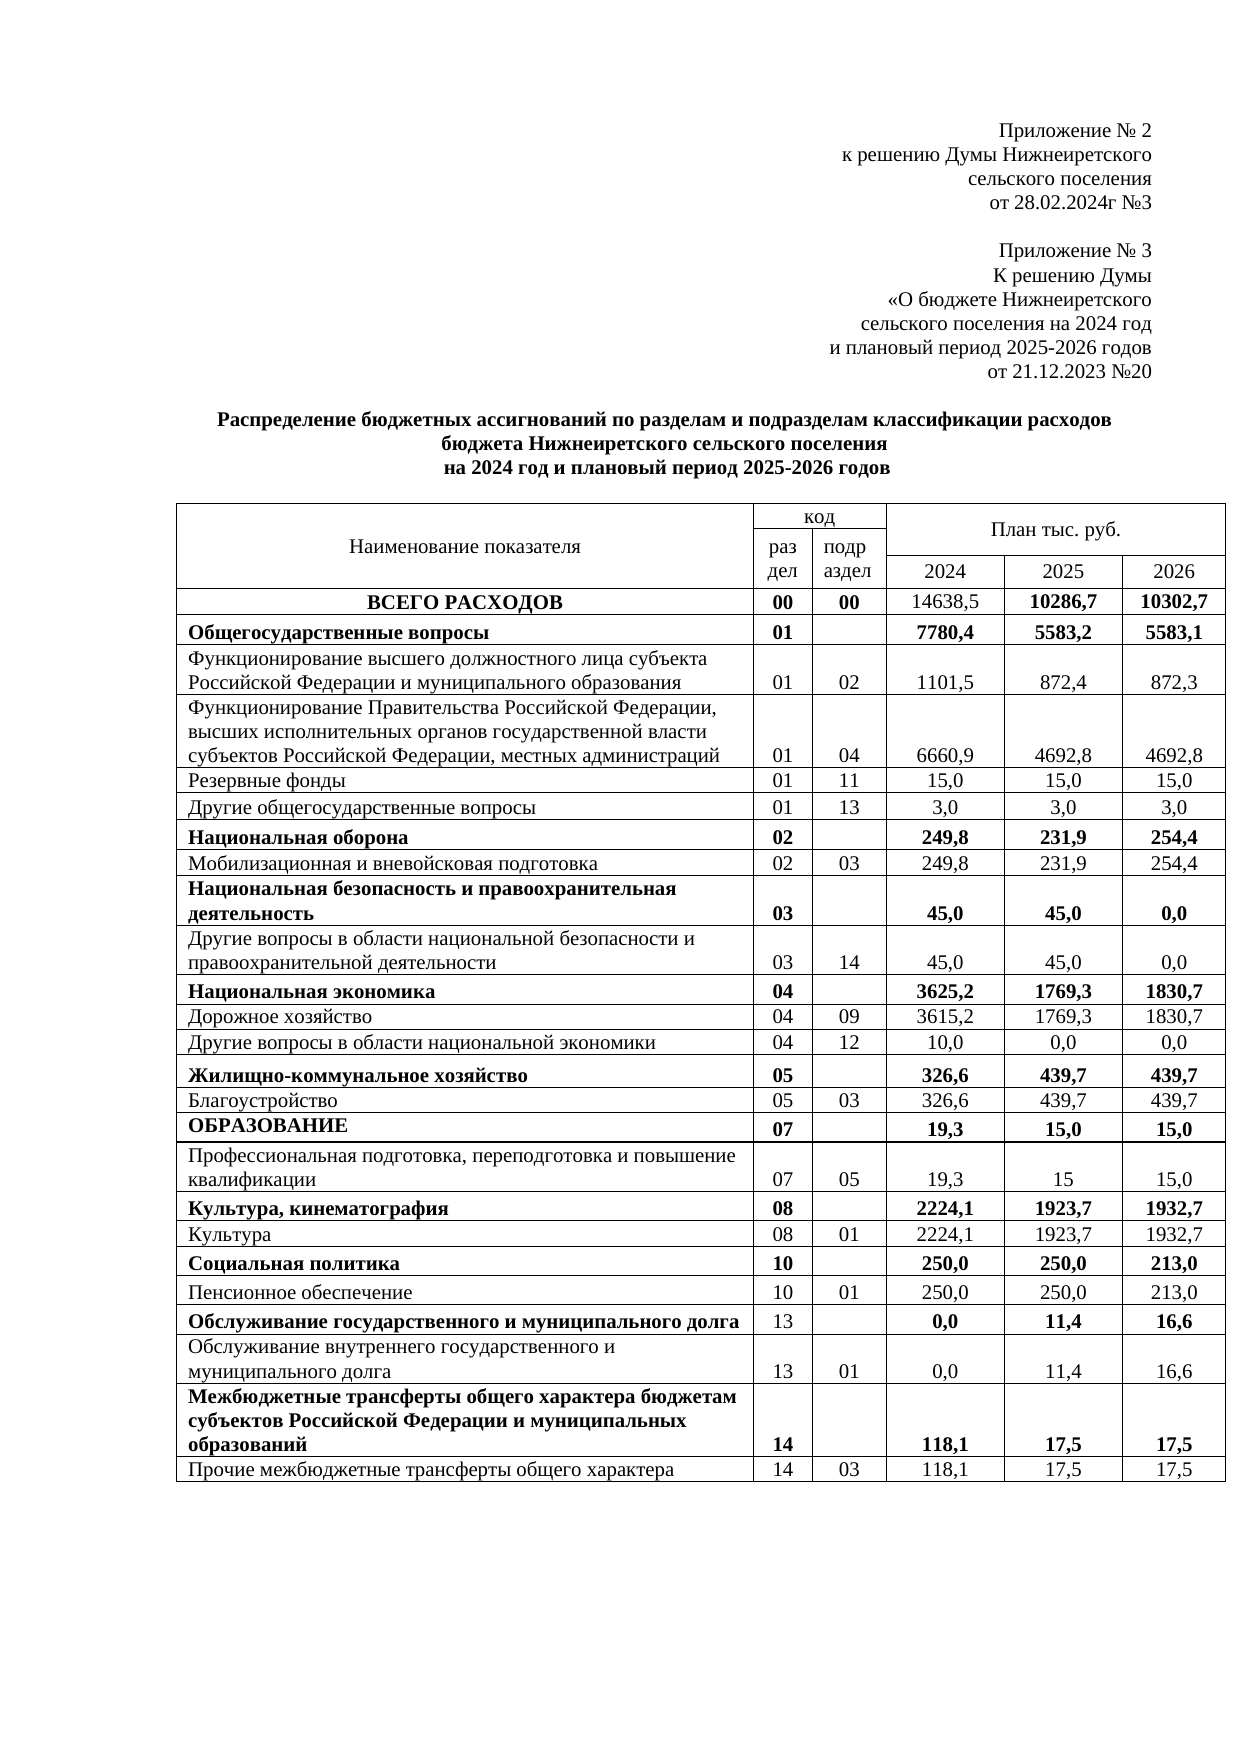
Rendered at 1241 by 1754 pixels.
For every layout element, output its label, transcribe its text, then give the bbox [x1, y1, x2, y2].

table_cell 4692,8 [1005, 695, 1122, 767]
table_cell 213,0 [1123, 1247, 1225, 1275]
table_cell 231,9 [1005, 820, 1122, 849]
table_cell 13 [754, 1335, 812, 1383]
table_cell [813, 820, 886, 849]
table_cell 0,0 [1123, 926, 1225, 974]
table_cell 01 [813, 1335, 886, 1383]
table_cell 19,3 [887, 1113, 1004, 1141]
table_cell 05 [754, 1055, 812, 1087]
table_cell 16,6 [1123, 1335, 1225, 1383]
table_cell 250,0 [1005, 1247, 1122, 1275]
table_cell 04 [754, 1005, 812, 1028]
table_cell [813, 1305, 886, 1333]
text Приложение № 3 [177, 238, 1152, 262]
table_header Наименование показателя [177, 504, 753, 587]
table_cell 01 [813, 1221, 886, 1246]
table_cell 1932,7 [1123, 1221, 1225, 1246]
table_cell [813, 1113, 886, 1141]
table_cell 17,5 [1005, 1384, 1122, 1456]
table_cell 03 [754, 926, 812, 974]
table_cell 0,0 [1123, 876, 1225, 924]
text Приложение № 2 [177, 118, 1152, 142]
table_cell 07 [754, 1113, 812, 1141]
table_cell 15 [1005, 1143, 1122, 1191]
table_cell 231,9 [1005, 850, 1122, 875]
table_cell 15,0 [1005, 1113, 1122, 1141]
text от 28.02.2024г №3 [692, 190, 1152, 214]
text «О бюджете Нижнеиретского [177, 287, 1152, 311]
table_cell 254,4 [1123, 850, 1225, 875]
table_cell раздел [754, 529, 812, 587]
table_cell 15,0 [1005, 768, 1122, 792]
table_cell [813, 1192, 886, 1220]
table_cell [813, 876, 886, 924]
table_cell Обслуживание государственного и муниципального долга [177, 1305, 753, 1333]
table_cell 00 [813, 589, 886, 614]
table_cell Прочие межбюджетные трансферты общего характера [177, 1457, 753, 1481]
text от 21.12.2023 №20 [692, 359, 1152, 383]
table_cell 326,6 [887, 1088, 1004, 1112]
table_cell 2224,1 [887, 1192, 1004, 1220]
table_cell 15,0 [1123, 1113, 1225, 1141]
table_cell 249,8 [887, 850, 1004, 875]
table_cell 439,7 [1123, 1055, 1225, 1087]
table_cell 14 [813, 926, 886, 974]
table_cell [813, 615, 886, 644]
table_cell 6660,9 [887, 695, 1004, 767]
table_cell 4692,8 [1123, 695, 1225, 767]
table_cell 11,4 [1005, 1335, 1122, 1383]
table_header код [754, 504, 886, 528]
table_cell 04 [813, 695, 886, 767]
table_cell 11,4 [1005, 1305, 1122, 1333]
table_cell 15,0 [1123, 768, 1225, 792]
table_cell 2025 [1005, 556, 1122, 587]
table_cell 5583,2 [1005, 615, 1122, 644]
table_cell 2024 [887, 556, 1004, 587]
table_cell 05 [754, 1088, 812, 1112]
table_cell 02 [754, 850, 812, 875]
table_cell Резервные фонды [177, 768, 753, 792]
table_cell 1923,7 [1005, 1192, 1122, 1220]
table_cell 01 [754, 793, 812, 819]
table_cell 45,0 [887, 926, 1004, 974]
table_cell 10286,7 [1005, 589, 1122, 614]
table_cell Жилищно-коммунальное хозяйство [177, 1055, 753, 1087]
table_cell 0,0 [1123, 1030, 1225, 1054]
table_cell 13 [813, 793, 886, 819]
table_cell Обслуживание внутреннего государственного и муниципального долга [177, 1335, 753, 1383]
table_cell Благоустройство [177, 1088, 753, 1112]
table_cell 02 [813, 645, 886, 694]
table_cell 1830,7 [1123, 975, 1225, 1003]
table_cell ОБРАЗОВАНИЕ [177, 1113, 753, 1141]
table_cell [813, 1384, 886, 1456]
table_cell 12 [813, 1030, 886, 1054]
table_cell 16,6 [1123, 1305, 1225, 1333]
table_cell 872,4 [1005, 645, 1122, 694]
table_cell подраздел [813, 529, 886, 587]
table_cell 01 [754, 768, 812, 792]
table_cell Социальная политика [177, 1247, 753, 1275]
table_cell 1101,5 [887, 645, 1004, 694]
table_cell Другие вопросы в области национальной безопасности и правоохранительной деятельности [177, 926, 753, 974]
text сельского поселения [692, 166, 1152, 190]
table_cell Пенсионное обеспечение [177, 1276, 753, 1304]
table_cell 439,7 [1123, 1088, 1225, 1112]
table_cell [813, 1055, 886, 1087]
table_cell 13 [754, 1305, 812, 1333]
table_cell Общегосударственные вопросы [177, 615, 753, 644]
table_cell 08 [754, 1192, 812, 1220]
text к решению Думы Нижнеиретского [692, 142, 1152, 166]
table_cell 872,3 [1123, 645, 1225, 694]
table_cell Межбюджетные трансферты общего характера бюджетам субъектов Российской Федерации и муниципальных образований [177, 1384, 753, 1456]
table_cell 08 [754, 1221, 812, 1246]
table_cell 118,1 [887, 1457, 1004, 1481]
table_cell 14638,5 [887, 589, 1004, 614]
table_cell 15,0 [1123, 1143, 1225, 1191]
table_cell Профессиональная подготовка, переподготовка и повышение квалификации [177, 1143, 753, 1191]
table_cell Функционирование высшего должностного лица субъекта Российской Федерации и муниципального образования [177, 645, 753, 694]
table_cell 01 [813, 1276, 886, 1304]
table_cell 01 [754, 695, 812, 767]
table_cell 00 [754, 589, 812, 614]
table_cell 1830,7 [1123, 1005, 1225, 1028]
table_cell 09 [813, 1005, 886, 1028]
table_cell Другие вопросы в области национальной экономики [177, 1030, 753, 1054]
table_cell 10 [754, 1276, 812, 1304]
table_cell 10,0 [887, 1030, 1004, 1054]
table_cell 250,0 [887, 1247, 1004, 1275]
table_cell Функционирование Правительства Российской Федерации, высших исполнительных органов государственной власти субъектов Российской Федерации, местных администраций [177, 695, 753, 767]
table_cell 249,8 [887, 820, 1004, 849]
table_cell [813, 1247, 886, 1275]
table_cell 118,1 [887, 1384, 1004, 1456]
table_cell 14 [754, 1384, 812, 1456]
table_cell 02 [754, 820, 812, 849]
table_cell 04 [754, 1030, 812, 1054]
table_cell Другие общегосударственные вопросы [177, 793, 753, 819]
table_cell 2224,1 [887, 1221, 1004, 1246]
table_cell 439,7 [1005, 1088, 1122, 1112]
table_cell 3,0 [1123, 793, 1225, 819]
table_cell 17,5 [1123, 1457, 1225, 1481]
table_cell 03 [813, 1457, 886, 1481]
text на 2024 год и плановый период 2025-2026 годов [177, 455, 1152, 479]
table_cell 250,0 [1005, 1276, 1122, 1304]
table_cell Национальная безопасность и правоохранительная деятельность [177, 876, 753, 924]
table_cell 01 [754, 615, 812, 644]
table_cell 45,0 [1005, 876, 1122, 924]
table_cell 17,5 [1123, 1384, 1225, 1456]
text К решению Думы [177, 262, 1152, 287]
text Распределение бюджетных ассигнований по разделам и подразделам классификации расходов бюджета Нижнеиретского сельского поселения [177, 407, 1152, 455]
table_cell 0,0 [1005, 1030, 1122, 1054]
table_cell 1769,3 [1005, 1005, 1122, 1028]
table_cell 04 [754, 975, 812, 1003]
table_header План тыс. руб. [887, 504, 1225, 554]
table_cell 1932,7 [1123, 1192, 1225, 1220]
table_cell 3625,2 [887, 975, 1004, 1003]
table_cell 45,0 [1005, 926, 1122, 974]
table_cell 14 [754, 1457, 812, 1481]
table_cell Национальная экономика [177, 975, 753, 1003]
table_cell 17,5 [1005, 1457, 1122, 1481]
table_cell 254,4 [1123, 820, 1225, 849]
table_cell 250,0 [887, 1276, 1004, 1304]
table_cell 10302,7 [1123, 589, 1225, 614]
table_cell 2026 [1123, 556, 1225, 587]
table_cell Национальная оборона [177, 820, 753, 849]
table_cell 01 [754, 645, 812, 694]
table_cell 3,0 [1005, 793, 1122, 819]
table_cell Мобилизационная и вневойсковая подготовка [177, 850, 753, 875]
table_cell Культура [177, 1221, 753, 1246]
table_cell 45,0 [887, 876, 1004, 924]
text и плановый период 2025-2026 годов [692, 335, 1152, 359]
table_cell 03 [813, 1088, 886, 1112]
table_cell 1923,7 [1005, 1221, 1122, 1246]
table_cell 213,0 [1123, 1276, 1225, 1304]
table_cell 05 [813, 1143, 886, 1191]
table_cell 10 [754, 1247, 812, 1275]
table_cell [813, 975, 886, 1003]
table_cell 439,7 [1005, 1055, 1122, 1087]
table_cell 5583,1 [1123, 615, 1225, 644]
table_cell 326,6 [887, 1055, 1004, 1087]
table_cell 03 [813, 850, 886, 875]
table_cell 15,0 [887, 768, 1004, 792]
table_cell Дорожное хозяйство [177, 1005, 753, 1028]
table_cell 0,0 [887, 1305, 1004, 1333]
table_cell Культура, кинематография [177, 1192, 753, 1220]
text сельского поселения на 2024 год [692, 311, 1152, 335]
table_cell 19,3 [887, 1143, 1004, 1191]
table_cell 07 [754, 1143, 812, 1191]
table_cell 03 [754, 876, 812, 924]
table_cell 3615,2 [887, 1005, 1004, 1028]
table_cell ВСЕГО РАСХОДОВ [177, 589, 753, 614]
table_cell 3,0 [887, 793, 1004, 819]
table_cell 1769,3 [1005, 975, 1122, 1003]
table_cell 7780,4 [887, 615, 1004, 644]
table_cell 0,0 [887, 1335, 1004, 1383]
table_cell 11 [813, 768, 886, 792]
